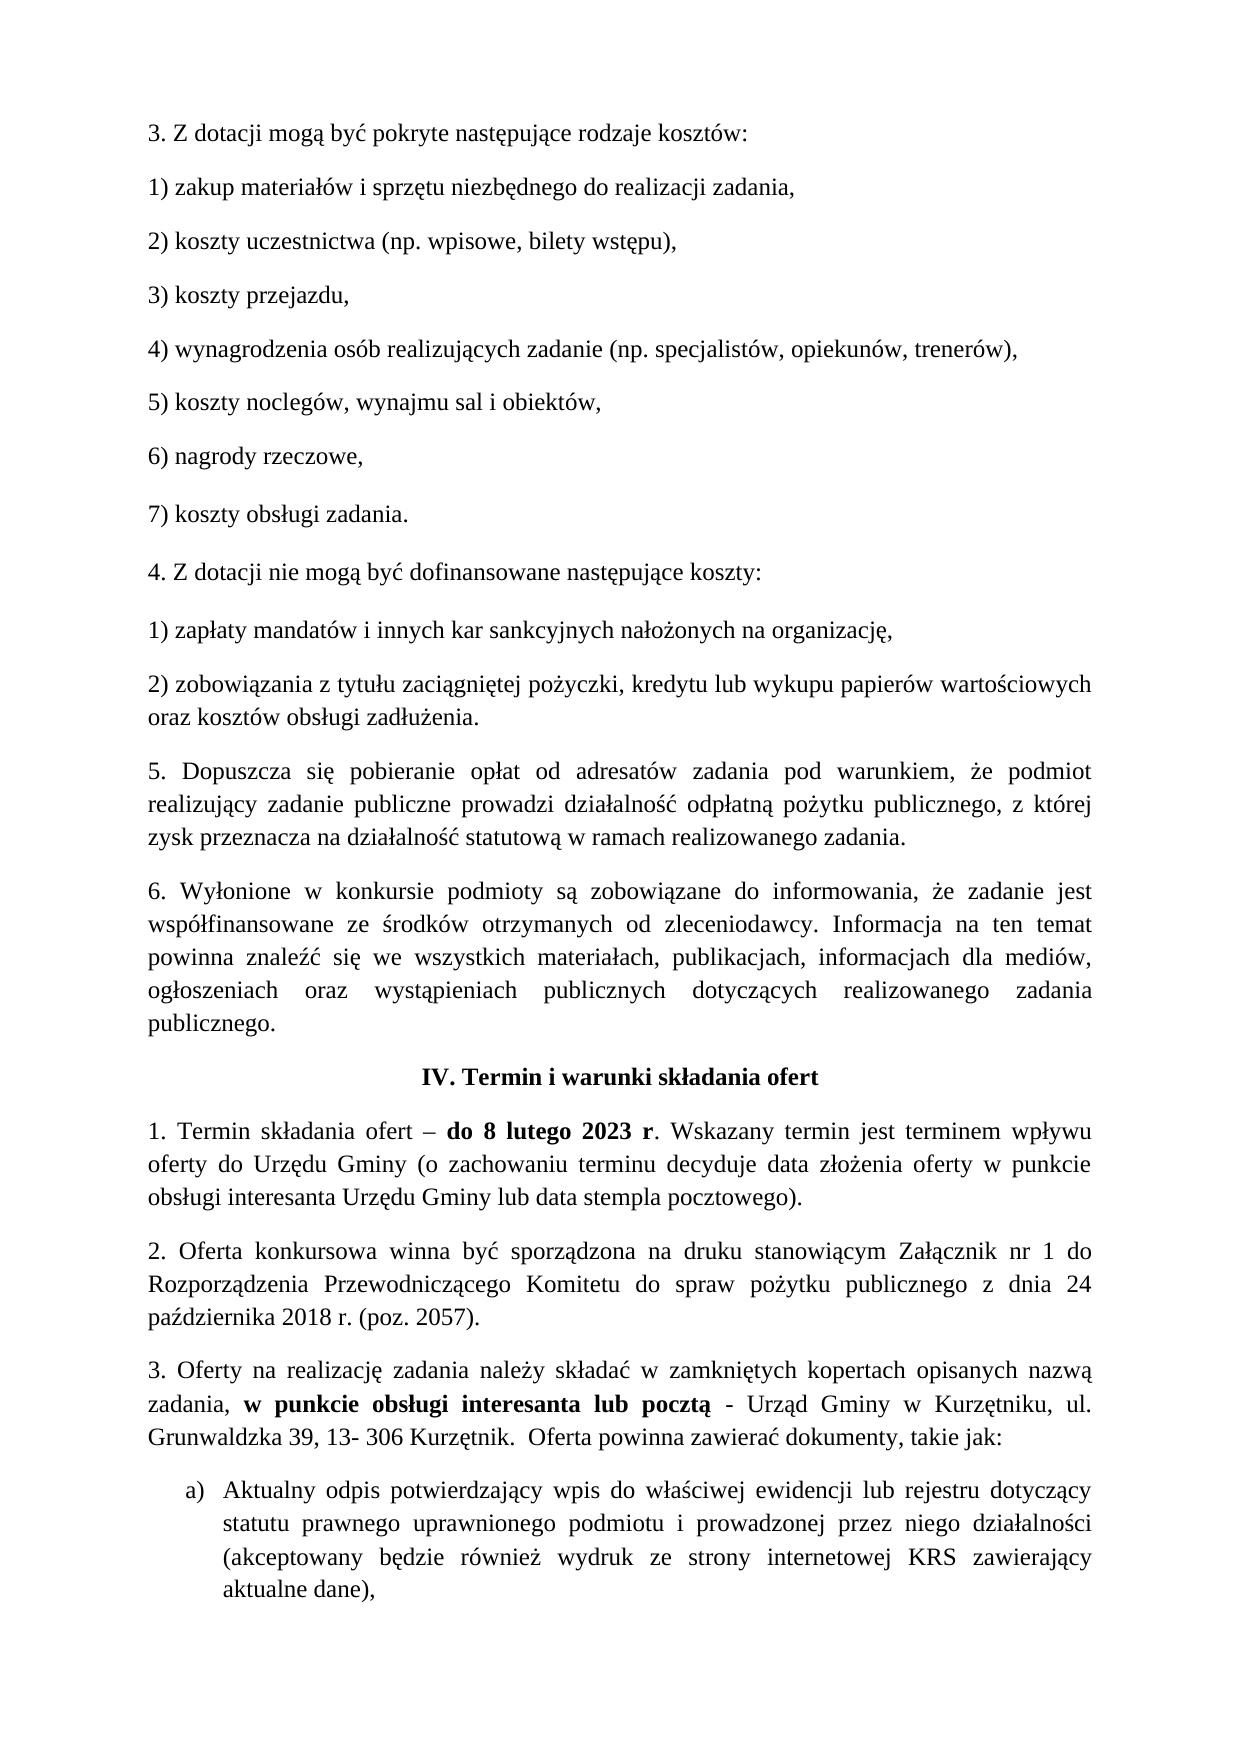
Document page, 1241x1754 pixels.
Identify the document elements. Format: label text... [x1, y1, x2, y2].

list Aktualny odpis potwierdzający wpis do właściwej ewidencji lub rejestru dotyczący statutu prawnego uprawnionego podmiotu i prowadzonej przez niego działalności (akceptowany będzie również wydruk ze strony internetowej KRS zawierający aktualne dane), [185, 1476, 1093, 1603]
text 2) koszty uczestnictwa (np. wpisowe, bilety wstępu), [148, 226, 1093, 255]
text 3. Oferty na realizację zadania należy składać w zamkniętych kopertach opisanych nazwą zadania, w punkcie obsługi interesanta lub pocztą - Urząd Gminy w Kurzętniku, ul. Grunwaldzka 39, 13- 306 Kurzętnik. Oferta powinna zawierać dokumenty, takie jak: [148, 1356, 1093, 1450]
text 1. Termin składania ofert – do 8 lutego 2023 r. Wskazany termin jest terminem wpływu oferty do Urzędu Gminy (o zachowaniu terminu decyduje data złożenia oferty w punkcie obsługi interesanta Urzędu Gminy lub data stempla pocztowego). [148, 1116, 1093, 1211]
text 4) wynagrodzenia osób realizujących zadanie (np. specjalistów, opiekunów, trenerów), [148, 334, 1093, 362]
text 1) zakup materiałów i sprzętu niezbędnego do realizacji zadania, [148, 172, 1093, 201]
text 5. Dopuszcza się pobieranie opłat od adresatów zadania pod warunkiem, że podmiot realizujący zadanie publiczne prowadzi działalność odpłatną pożytku publicznego, z której zysk przeznacza na działalność statutową w ramach realizowanego zadania. [148, 756, 1093, 851]
text 2) zobowiązania z tytułu zaciągniętej pożyczki, kredytu lub wykupu papierów wartościowych oraz kosztów obsługi zadłużenia. [148, 669, 1093, 731]
text 2. Oferta konkursowa winna być sporządzona na druku stanowiącym Załącznik nr 1 do Rozporządzenia Przewodniczącego Komitetu do spraw pożytku publicznego z dnia 24 października 2018 r. (poz. 2057). [148, 1236, 1093, 1331]
text 3) koszty przejazdu, [148, 280, 1093, 308]
text 3. Z dotacji mogą być pokryte następujące rodzaje kosztów: [148, 118, 1093, 147]
text IV. Termin i warunki składania ofert [148, 1062, 1093, 1091]
text 1) zapłaty mandatów i innych kar sankcyjnych nałożonych na organizację, [148, 615, 1093, 644]
text 6. Wyłonione w konkursie podmioty są zobowiązane do informowania, że zadanie jest współfinansowane ze środków otrzymanych od zleceniodawcy. Informacja na ten temat powinna znaleźć się we wszystkich materiałach, publikacjach, informacjach dla mediów, ogłoszeniach oraz wystąpieniach publicznych dotyczących realizowanego zadania publicznego. [148, 876, 1093, 1037]
text 6) nagrody rzeczowe, [148, 441, 1093, 470]
text 7) koszty obsługi zadania. [148, 499, 1093, 528]
text 5) koszty noclegów, wynajmu sal i obiektów, [148, 387, 1093, 416]
text 4. Z dotacji nie mogą być dofinansowane następujące koszty: [148, 557, 1093, 586]
